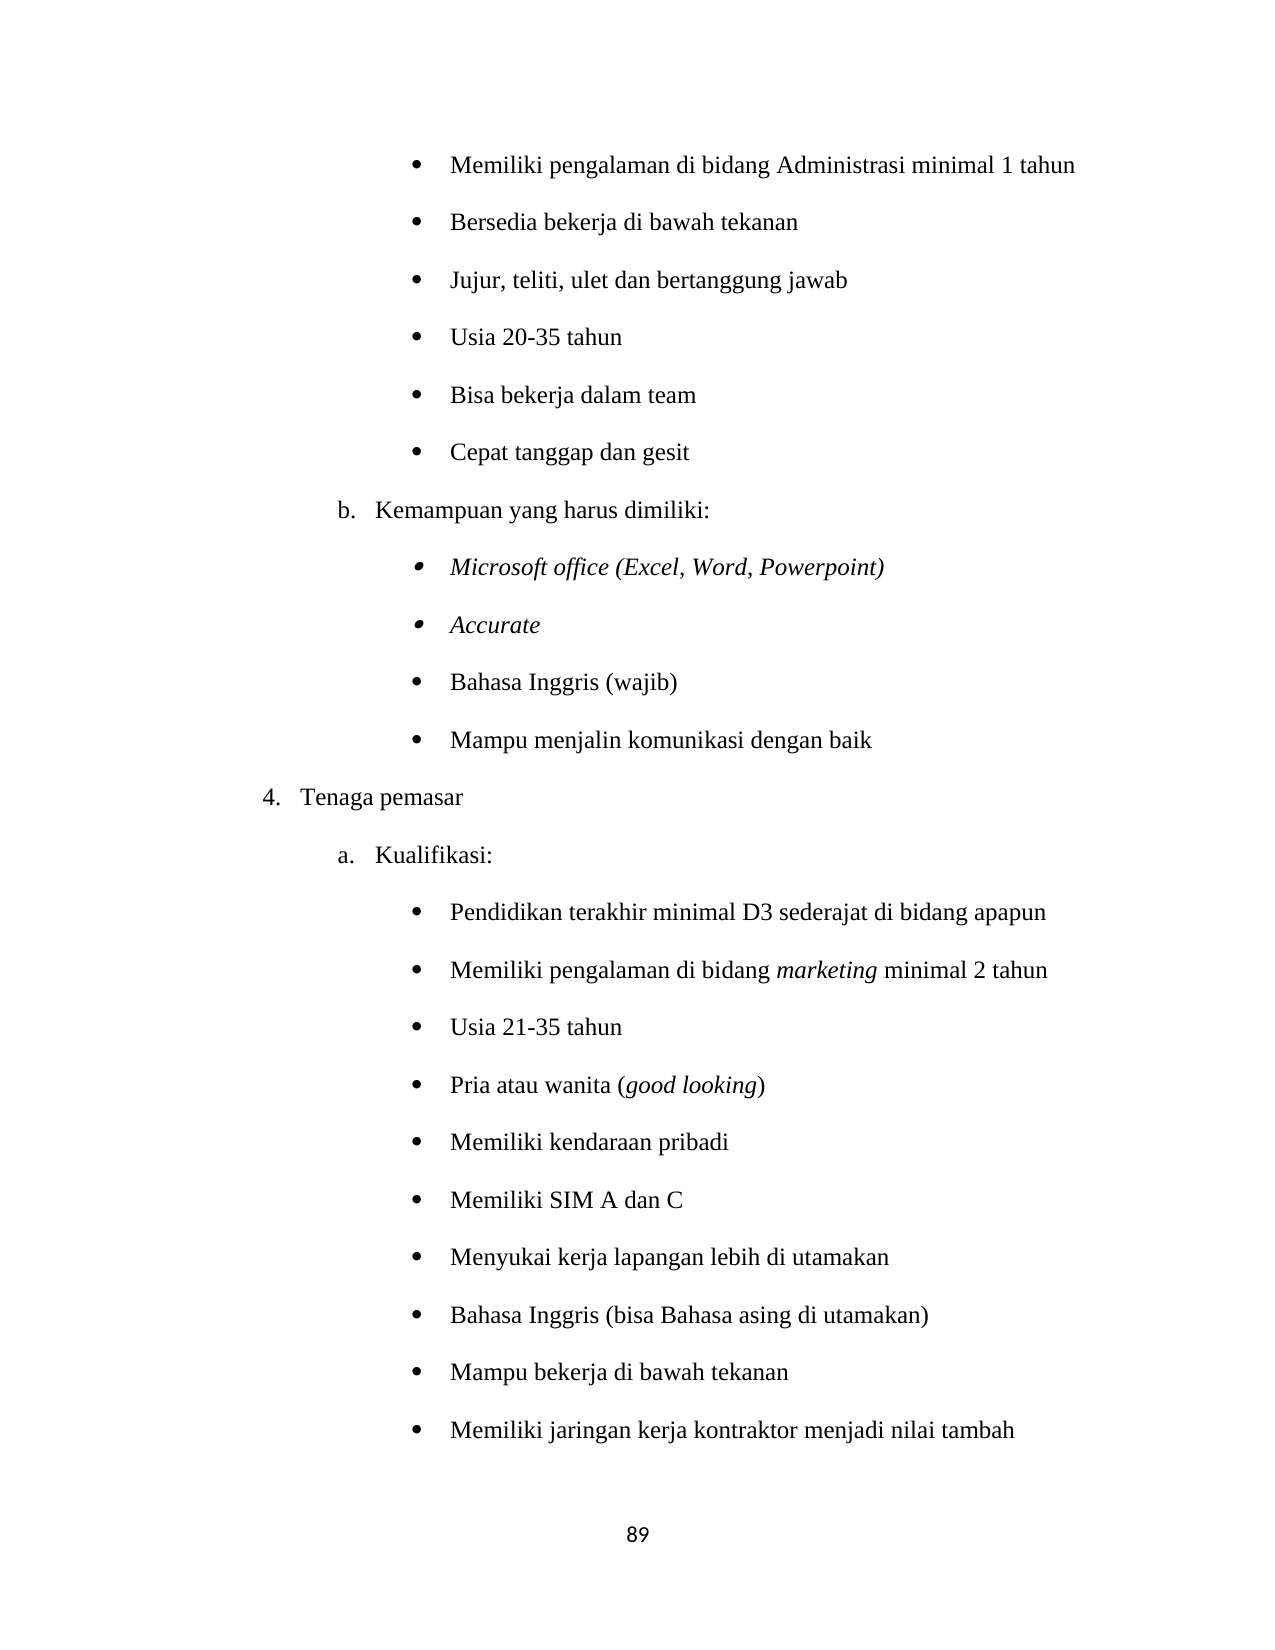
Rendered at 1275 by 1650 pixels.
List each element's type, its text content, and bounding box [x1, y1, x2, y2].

list Mampu menjalin komunikasi dengan baik [412, 725, 1125, 754]
list Microsoft office (Excel, Word, Powerpoint) [412, 552, 1125, 581]
list Bahasa Inggris (bisa Bahasa asing di utamakan) [412, 1300, 1125, 1329]
list Usia 21-35 tahun [412, 1012, 1125, 1041]
list Kemampuan yang harus dimiliki: [337, 495, 1125, 524]
list Memiliki pengalaman di bidang marketing minimal 2 tahun [412, 955, 1125, 984]
list Pendidikan terakhir minimal D3 sederajat di bidang apapun [412, 897, 1125, 926]
list Accurate [412, 610, 1125, 639]
list Memiliki jaringan kerja kontraktor menjadi nilai tambah [412, 1415, 1125, 1444]
list Bahasa Inggris (wajib) [412, 667, 1125, 696]
list Memiliki SIM A dan C [412, 1185, 1125, 1214]
list Tenaga pemasar [262, 782, 1125, 811]
list Usia 20-35 tahun [412, 322, 1125, 351]
list Mampu bekerja di bawah tekanan [412, 1357, 1125, 1386]
list Kualifikasi: [337, 840, 1125, 869]
list Jujur, teliti, ulet dan bertanggung jawab [412, 265, 1125, 294]
list Bersedia bekerja di bawah tekanan [412, 207, 1125, 236]
list Cepat tanggap dan gesit [412, 437, 1125, 466]
list Memiliki kendaraan pribadi [412, 1127, 1125, 1156]
list Bisa bekerja dalam team [412, 380, 1125, 409]
list Pria atau wanita (good looking) [412, 1070, 1125, 1099]
list Menyukai kerja lapangan lebih di utamakan [412, 1242, 1125, 1271]
list Memiliki pengalaman di bidang Administrasi minimal 1 tahun [412, 150, 1125, 179]
